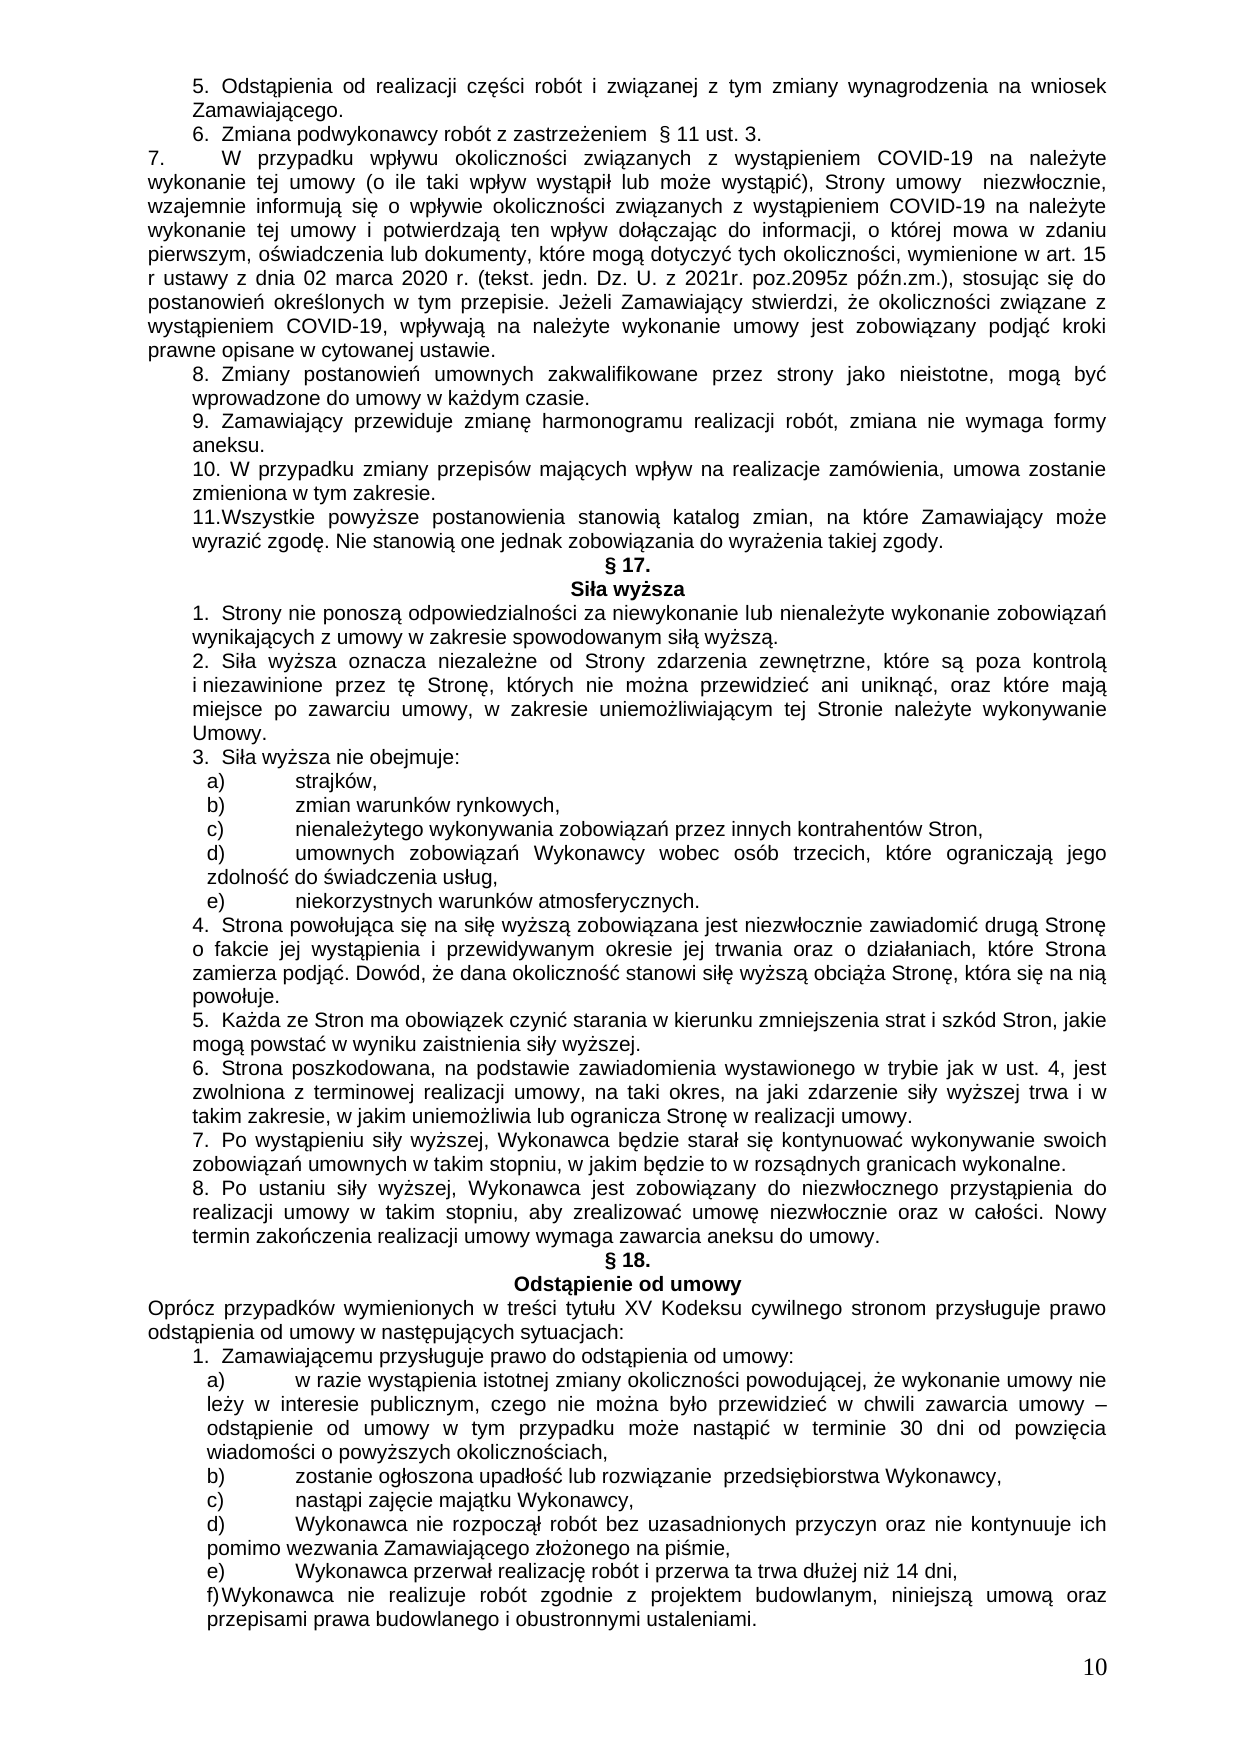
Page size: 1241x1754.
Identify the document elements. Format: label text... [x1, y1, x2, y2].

list zostanie ogłoszona upadłość lub rozwiązanie przedsiębiorstwa Wykonawcy, [207, 1463, 1108, 1487]
list nastąpi zajęcie majątku Wykonawcy, [207, 1487, 1108, 1511]
list zmian warunków rynkowych, [207, 793, 1108, 817]
list Zmiana podwykonawcy robót z zastrzeżeniem § 11 ust. 3. [192, 122, 1108, 146]
list Odstąpienia od realizacji części robót i związanej z tym zmiany wynagrodzenia na wniosek Zamawiającego. [192, 74, 1108, 122]
text Odstąpienie od umowy [148, 1272, 1108, 1296]
list Każda ze Stron ma obowiązek czynić starania w kierunku zmniejszenia strat i szkód Stron, jakie mogą powstać w wyniku zaistnienia siły wyższej. [192, 1008, 1108, 1056]
list Strony nie ponoszą odpowiedzialności za niewykonanie lub nienależyte wykonanie zobowiązań wynikających z umowy w zakresie spowodowanym siłą wyższą. [192, 601, 1108, 649]
list umownych zobowiązań Wykonawcy wobec osób trzecich, które ograniczają jego zdolność do świadczenia usług, [207, 841, 1108, 888]
list W przypadku wpływu okoliczności związanych z wystąpieniem COVID-19 na należyte wykonanie tej umowy (o ile taki wpływ wystąpił lub może wystąpić), Strony umowy niezwłocznie, wzajemnie informują się o wpływie okoliczności związanych z wystąpieniem COVID-19 na należyte wykonanie tej umowy i potwierdzają ten wpływ dołączając do informacji, o której mowa w zdaniu pierwszym, oświadczenia lub dokumenty, które mogą dotyczyć tych okoliczności, wymienione w art. 15 r ustawy z dnia 02 marca 2020 r. (tekst. jedn. Dz. U. z 2021r. poz.2095z późn.zm.), stosując się do postanowień określonych w tym przepisie. Jeżeli Zamawiający stwierdzi, że okoliczności związane z wystąpieniem COVID-19, wpływają na należyte wykonanie umowy jest zobowiązany podjąć kroki prawne opisane w cytowanej ustawie. [148, 146, 1108, 361]
list Wykonawca przerwał realizację robót i przerwa ta trwa dłużej niż 14 dni, [207, 1559, 1108, 1583]
list strajków, [207, 769, 1108, 793]
list Wykonawca nie realizuje robót zgodnie z projektem budowlanym, niniejszą umową oraz przepisami prawa budowlanego i obustronnymi ustaleniami. [207, 1583, 1108, 1631]
list Strona powołująca się na siłę wyższą zobowiązana jest niezwłocznie zawiadomić drugą Stronę o fakcie jej wystąpienia i przewidywanym okresie jej trwania oraz o działaniach, które Strona zamierza podjąć. Dowód, że dana okoliczność stanowi siłę wyższą obciąża Stronę, która się na nią powołuje. [192, 912, 1108, 1008]
list w razie wystąpienia istotnej zmiany okoliczności powodującej, że wykonanie umowy nie leży w interesie publicznym, czego nie można było przewidzieć w chwili zawarcia umowy – odstąpienie od umowy w tym przypadku może nastąpić w terminie 30 dni od powzięcia wiadomości o powyższych okolicznościach, [207, 1368, 1108, 1463]
list Wykonawca nie rozpoczął robót bez uzasadnionych przyczyn oraz nie kontynuuje ich pomimo wezwania Zamawiającego złożonego na piśmie, [207, 1511, 1108, 1559]
list Po wystąpieniu siły wyższej, Wykonawca będzie starał się kontynuować wykonywanie swoich zobowiązań umownych w takim stopniu, w jakim będzie to w rozsądnych granicach wykonalne. [192, 1128, 1108, 1176]
list Zmiany postanowień umownych zakwalifikowane przez strony jako nieistotne, mogą być wprowadzone do umowy w każdym czasie. [192, 361, 1108, 409]
text Oprócz przypadków wymienionych w treści tytułu XV Kodeksu cywilnego stronom przysługuje prawo odstąpienia od umowy w następujących sytuacjach: [148, 1296, 1108, 1344]
list Zamawiający przewiduje zmianę harmonogramu realizacji robót, zmiana nie wymaga formy aneksu. [192, 409, 1108, 457]
list Wszystkie powyższe postanowienia stanowią katalog zmian, na które Zamawiający może wyrazić zgodę. Nie stanowią one jednak zobowiązania do wyrażenia takiej zgody. [192, 505, 1108, 553]
list Siła wyższa oznacza niezależne od Strony zdarzenia zewnętrzne, które są poza kontrolą i niezawinione przez tę Stronę, których nie można przewidzieć ani uniknąć, oraz które mają miejsce po zawarciu umowy, w zakresie uniemożliwiającym tej Stronie należyte wykonywanie Umowy. [192, 649, 1108, 745]
text Siła wyższa [148, 577, 1108, 601]
list nienależytego wykonywania zobowiązań przez innych kontrahentów Stron, [207, 817, 1108, 841]
list Zamawiającemu przysługuje prawo do odstąpienia od umowy: [192, 1344, 1108, 1368]
text § 17. [148, 553, 1108, 577]
list W przypadku zmiany przepisów mających wpływ na realizacje zamówienia, umowa zostanie zmieniona w tym zakresie. [192, 457, 1108, 505]
list Siła wyższa nie obejmuje: [192, 745, 1108, 769]
list Po ustaniu siły wyższej, Wykonawca jest zobowiązany do niezwłocznego przystąpienia do realizacji umowy w takim stopniu, aby zrealizować umowę niezwłocznie oraz w całości. Nowy termin zakończenia realizacji umowy wymaga zawarcia aneksu do umowy. [192, 1176, 1108, 1248]
text § 18. [148, 1248, 1108, 1272]
list Strona poszkodowana, na podstawie zawiadomienia wystawionego w trybie jak w ust. 4, jest zwolniona z terminowej realizacji umowy, na taki okres, na jaki zdarzenie siły wyższej trwa i w takim zakresie, w jakim uniemożliwia lub ogranicza Stronę w realizacji umowy. [192, 1056, 1108, 1128]
list niekorzystnych warunków atmosferycznych. [207, 888, 1108, 912]
